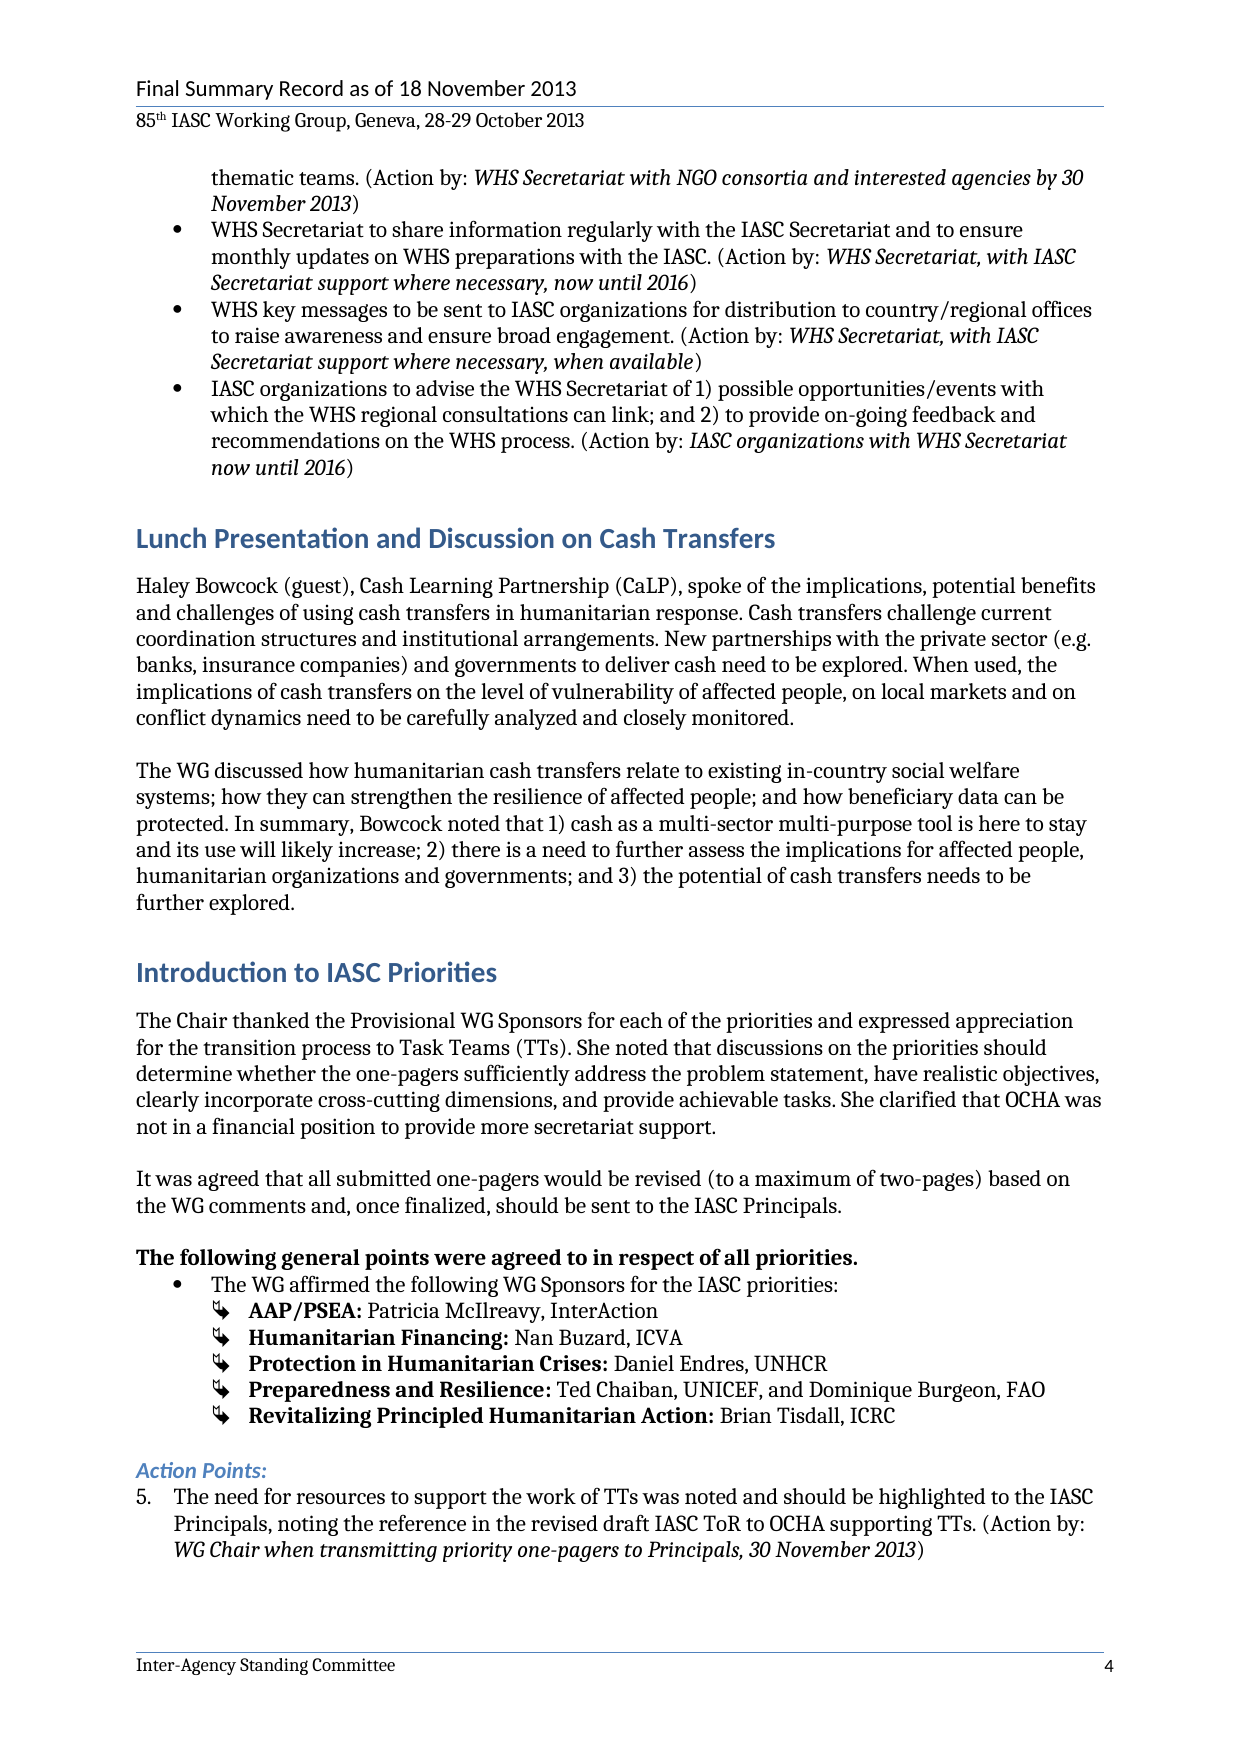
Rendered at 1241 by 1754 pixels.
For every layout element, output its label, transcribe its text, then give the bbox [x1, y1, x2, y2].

list Humanitarian Financing: Nan Buzard, ICVA [211, 1324, 1104, 1351]
text The WG discussed how humanitarian cash transfers relate to existing in-country social welfare systems; how they can strengthen the resilience of affected people; and how beneficiary data can be protected. In summary, Bowcock noted that 1) cash as a multi-sector multi-purpose tool is here to stay and its use will likely increase; 2) there is a need to further assess the implications for affected people, humanitarian organizations and governments; and 3) the potential of cash transfers needs to be further explored. [136, 758, 1104, 916]
list WHS key messages to be sent to IASC organizations for distribution to country/regional offices to raise awareness and ensure broad engagement. (Action by: WHS Secretariat, with IASC Secretariat support where necessary, when available) [173, 296, 1104, 375]
list The WG affirmed the following WG Sponsors for the IASC priorities: [173, 1272, 1104, 1298]
subtitle Lunch Presentation and Discussion on Cash Transfers [136, 520, 1104, 555]
list WHS Secretariat to share information regularly with the IASC Secretariat and to ensure monthly updates on WHS preparations with the IASC. (Action by: WHS Secretariat, with IASC Secretariat support where necessary, now until 2016) [173, 217, 1104, 296]
text The Chair thanked the Provisional WG Sponsors for each of the priorities and expressed appreciation for the transition process to Task Teams (TTs). She noted that discussions on the priorities should determine whether the one-pagers sufficiently address the problem statement, have realistic objectives, clearly incorporate cross-cutting dimensions, and provide achievable tasks. She clarified that OCHA was not in a financial position to provide more secretariat support. [136, 1008, 1104, 1140]
list Preparedness and Resilience: Ted Chaiban, UNICEF, and Dominique Burgeon, FAO [211, 1377, 1104, 1403]
text The following general points were agreed to in respect of all priorities. [136, 1245, 1104, 1272]
text Haley Bowcock (guest), Cash Learning Partnership (CaLP), spoke of the implications, potential benefits and challenges of using cash transfers in humanitarian response. Cash transfers challenge current coordination structures and institutional arrangements. New partnerships with the private sector (e.g. banks, insurance companies) and governments to deliver cash need to be explored. When used, the implications of cash transfers on the level of vulnerability of affected people, on local markets and on conflict dynamics need to be carefully analyzed and closely monitored. [136, 573, 1104, 731]
list The need for resources to support the work of TTs was noted and should be highlighted to the IASC Principals, noting the reference in the revised draft IASC ToR to OCHA supporting TTs. (Action by: WG Chair when transmitting priority one-pagers to Principals, 30 November 2013) [136, 1484, 1104, 1563]
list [173, 164, 1104, 217]
subtitle Action Points: [136, 1456, 1104, 1484]
list IASC organizations to advise the WHS Secretariat of 1) possible opportunities/events with which the WHS regional consultations can link; and 2) to provide on-going feedback and recommendations on the WHS process. (Action by: IASC organizations with WHS Secretariat now until 2016) [173, 375, 1104, 481]
list AAP/PSEA: Patricia McIlreavy, InterAction [211, 1298, 1104, 1324]
list Protection in Humanitarian Crises: Daniel Endres, UNHCR [211, 1351, 1104, 1377]
list Revitalizing Principled Humanitarian Action: Brian Tisdall, ICRC [211, 1403, 1104, 1430]
subtitle Introduction to IASC Priorities [136, 954, 1104, 990]
text It was agreed that all submitted one-pagers would be revised (to a maximum of two-pages) based on the WG comments and, once finalized, should be sent to the IASC Principals. [136, 1166, 1104, 1219]
